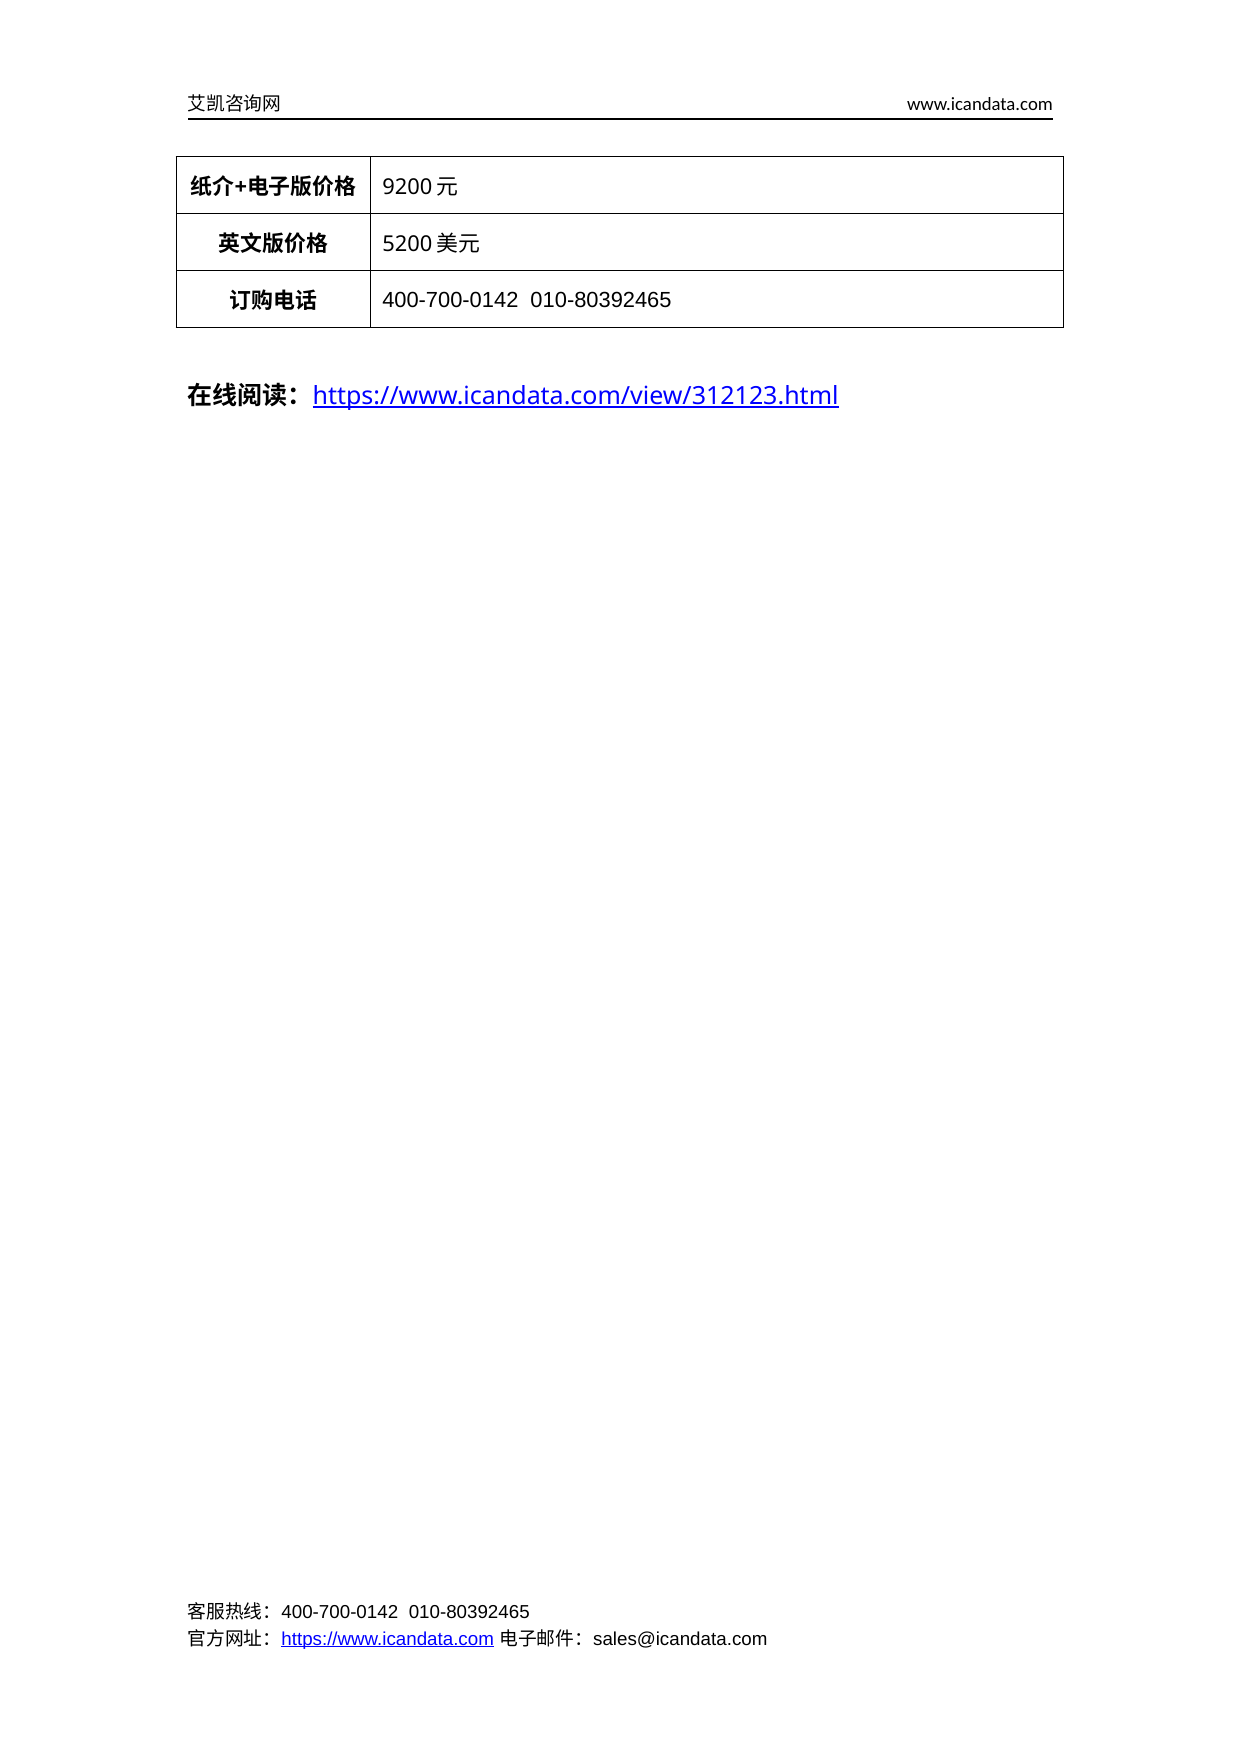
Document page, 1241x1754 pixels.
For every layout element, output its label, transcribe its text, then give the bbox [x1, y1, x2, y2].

table_cell 纸介+电子版价格 [177, 157, 370, 213]
table_cell 400-700-0142 010-80392465 [371, 271, 1063, 327]
table_cell 9200元 [371, 157, 1063, 213]
table_cell 5200美元 [371, 214, 1063, 270]
table_cell 英文版价格 [177, 214, 370, 270]
table_cell 订购电话 [177, 271, 370, 327]
text 在线阅读：https://www.icandata.com/view/312123.html [187, 361, 1053, 426]
